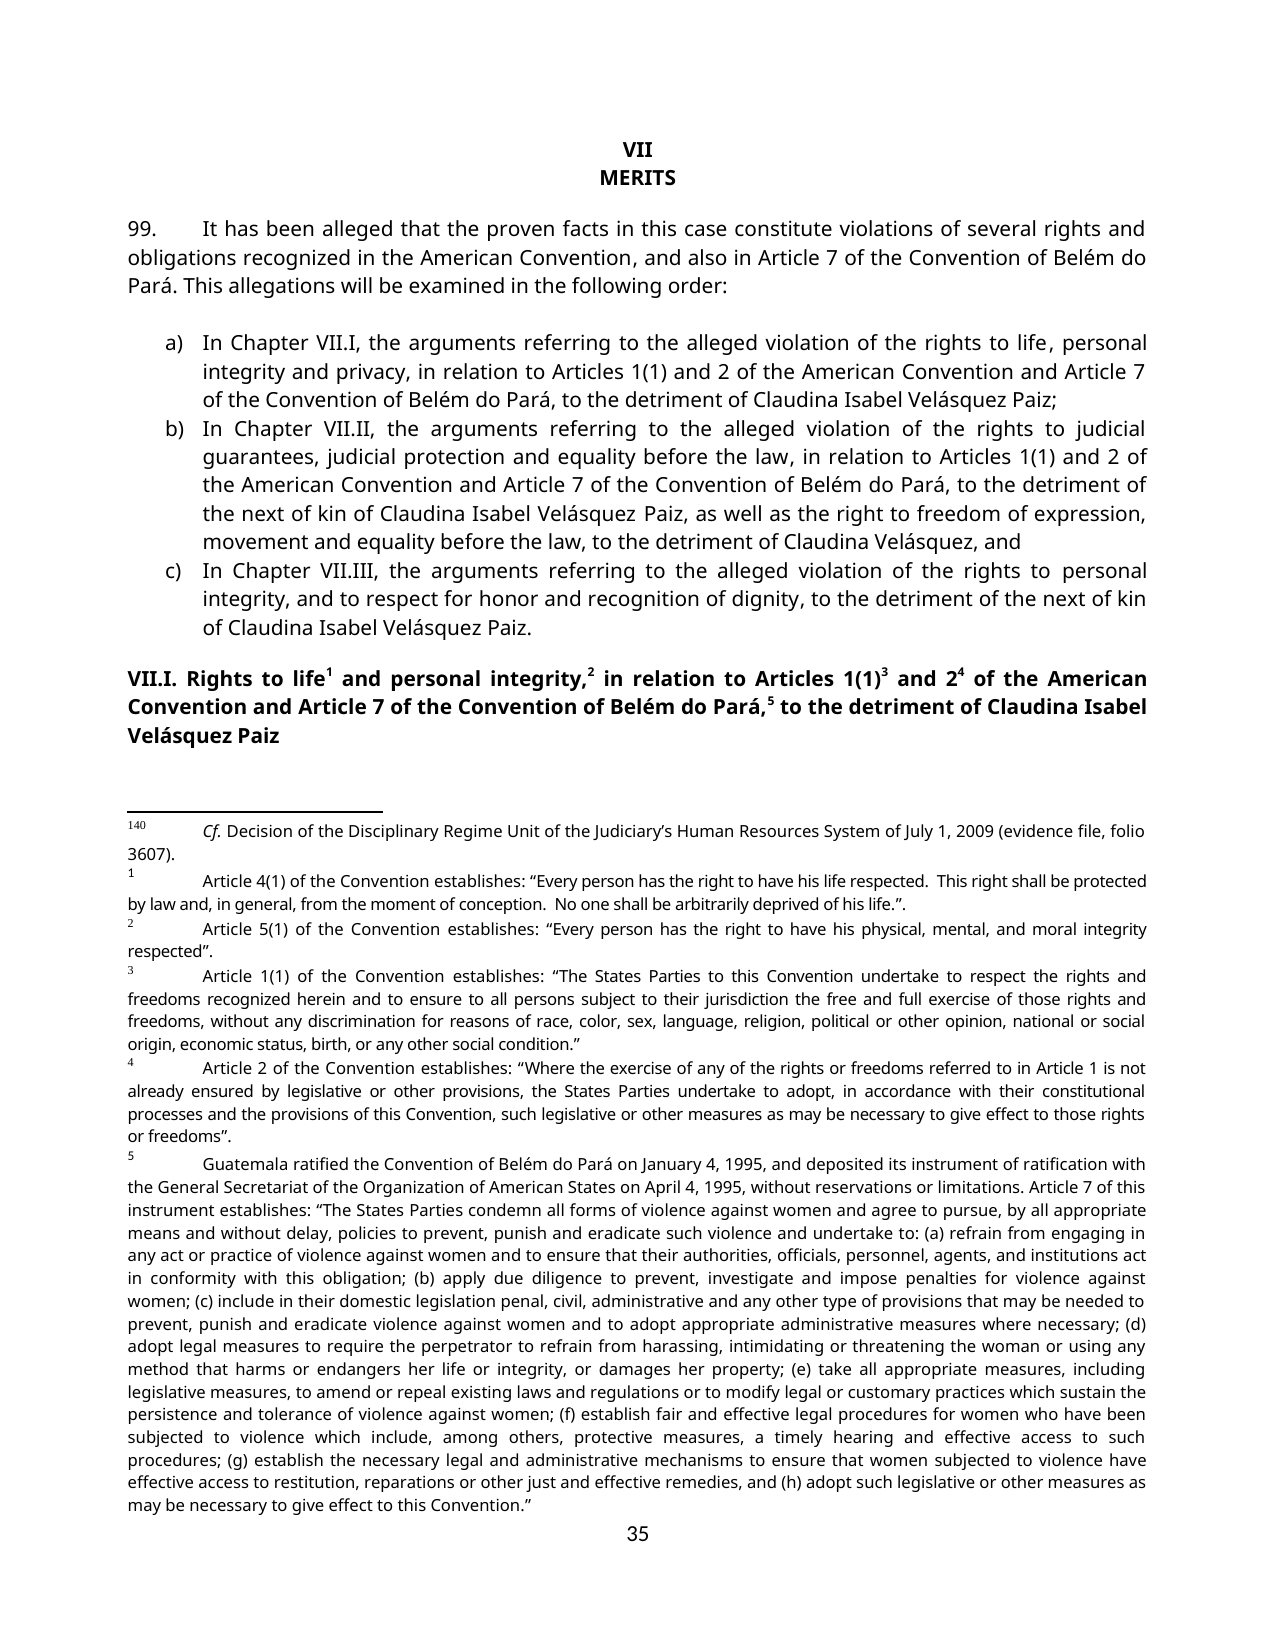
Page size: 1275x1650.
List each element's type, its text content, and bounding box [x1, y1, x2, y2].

text It has been alleged that the proven facts in this case constitute violations of several rights and obligations recognized in the American Convention, and also in Article 7 of the Convention of Belém do Pará. This allegations will be examined in the following order: [127, 214, 1147, 300]
list In Chapter VII.I, the arguments referring to the alleged violation of the rights to life, personal integrity and privacy, in relation to Articles 1(1) and 2 of the American Convention and Article 7 of the Convention of Belém do Pará, to the detriment of Claudina Isabel Velásquez Paiz; [165, 328, 1147, 414]
list In Chapter VII.II, the arguments referring to the alleged violation of the rights to judicial guarantees, judicial protection and equality before the law, in relation to Articles 1(1) and 2 of the American Convention and Article 7 of the Convention of Belém do Pará, to the detriment of the next of kin of Claudina Isabel Velásquez Paiz, as well as the right to freedom of expression, movement and equality before the law, to the detriment of Claudina Velásquez, and [165, 414, 1147, 556]
text VII.I. Rights to life and personal integrity, in relation to Articles 1(1) and 2 of the American Convention and Article 7 of the Convention of Belém do Pará, to the detriment of Claudina Isabel Velásquez Paiz [127, 664, 1147, 749]
text VII MERITS [127, 135, 1147, 192]
list In Chapter VII.III, the arguments referring to the alleged violation of the rights to personal integrity, and to respect for honor and recognition of dignity, to the detriment of the next of kin of Claudina Isabel Velásquez Paiz. [165, 556, 1147, 641]
